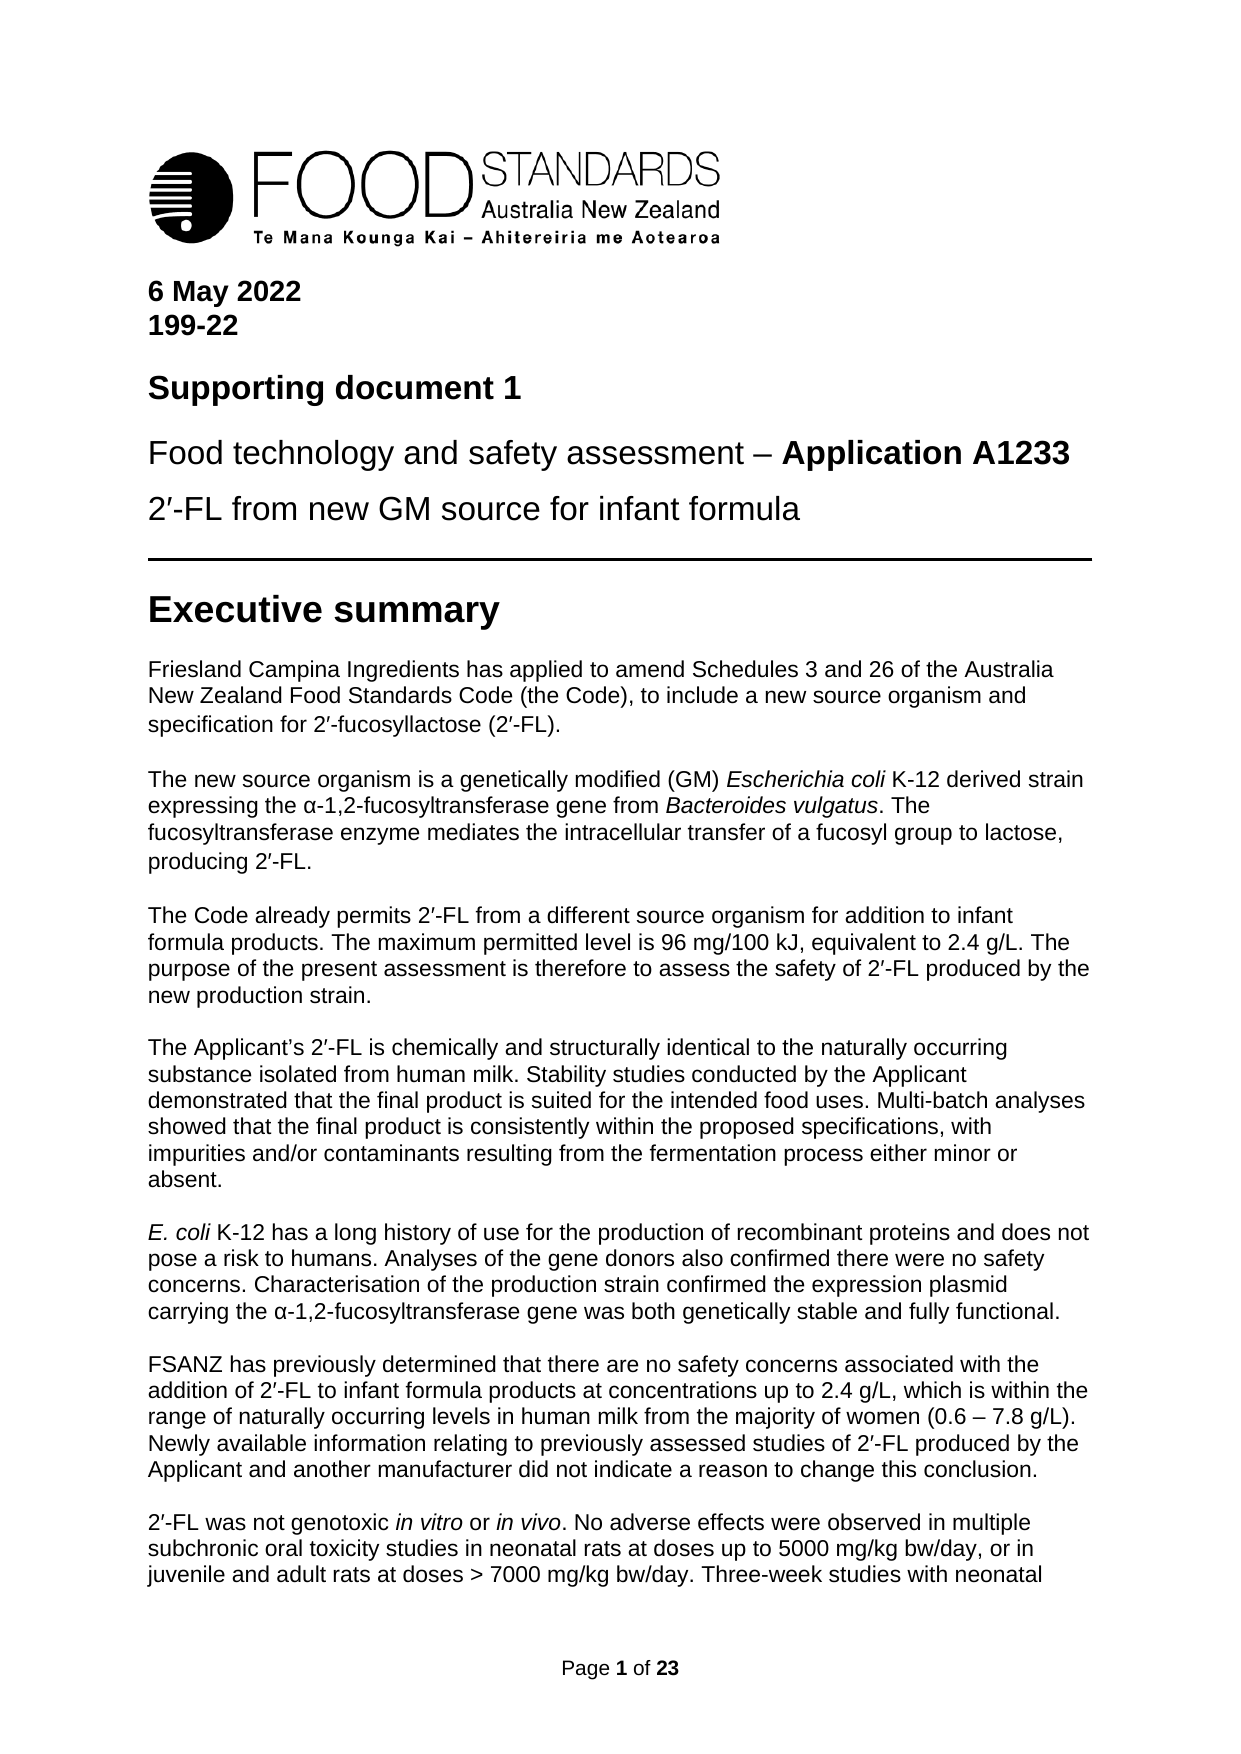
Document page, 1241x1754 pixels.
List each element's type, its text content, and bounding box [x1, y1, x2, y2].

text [148, 1509, 1092, 1588]
text E. coli K-12 has a long history of use for the production of recombinant proteins and does not pose a risk to humans. Analyses of the gene donors also confirmed there were no safety concerns. Characterisation of the production strain confirmed the expression plasmid carrying the α-1,2-fucosyltransferase gene was both genetically stable and fully functional. [148, 1219, 1092, 1324]
text The Applicant’s 2′-FL is chemically and structurally identical to the naturally occurring substance isolated from human milk. Stability studies conducted by the Applicant demonstrated that the final product is suited for the intended food uses. Multi-batch analyses showed that the final product is consistently within the proposed specifications, with impurities and/or contaminants resulting from the fermentation process either minor or absent. [148, 1034, 1092, 1192]
title Supporting document 1 [148, 368, 1092, 406]
text 199-22 [148, 308, 1092, 342]
text The Code already permits 2′-FL from a different source organism for addition to infant formula products. The maximum permitted level is 96 mg/100 kJ, equivalent to 2.4 g/L. The purpose of the present assessment is therefore to assess the safety of 2′-FL produced by the new production strain. [148, 902, 1092, 1008]
picture [147, 147, 720, 249]
text 2′-FL from new GM source for infant formula [148, 497, 1092, 527]
title Food technology and safety assessment – Application A1233 [148, 433, 1092, 471]
text 6 May 2022 [148, 274, 1092, 308]
subtitle Executive summary [148, 587, 1092, 631]
text The new source organism is a genetically modified (GM) Escherichia coli K-12 derived strain expressing the α-1,2-fucosyltransferase gene from Bacteroides vulgatus. The fucosyltransferase enzyme mediates the intracellular transfer of a fucosyl group to lactose, producing 2′-FL. [148, 766, 1092, 876]
text Friesland Campina Ingredients has applied to amend Schedules 3 and 26 of the Australia New Zealand Food Standards Code (the Code), to include a new source organism and specification for 2′-fucosyllactose (2′-FL). [148, 656, 1092, 739]
text FSANZ has previously determined that there are no safety concerns associated with the addition of 2′-FL to infant formula products at concentrations up to 2.4 g/L, which is within the range of naturally occurring levels in human milk from the majority of women (0.6 – 7.8 g/L). Newly available information relating to previously assessed studies of 2′-FL produced by the Applicant and another manufacturer did not indicate a reason to change this conclusion. [148, 1351, 1092, 1482]
